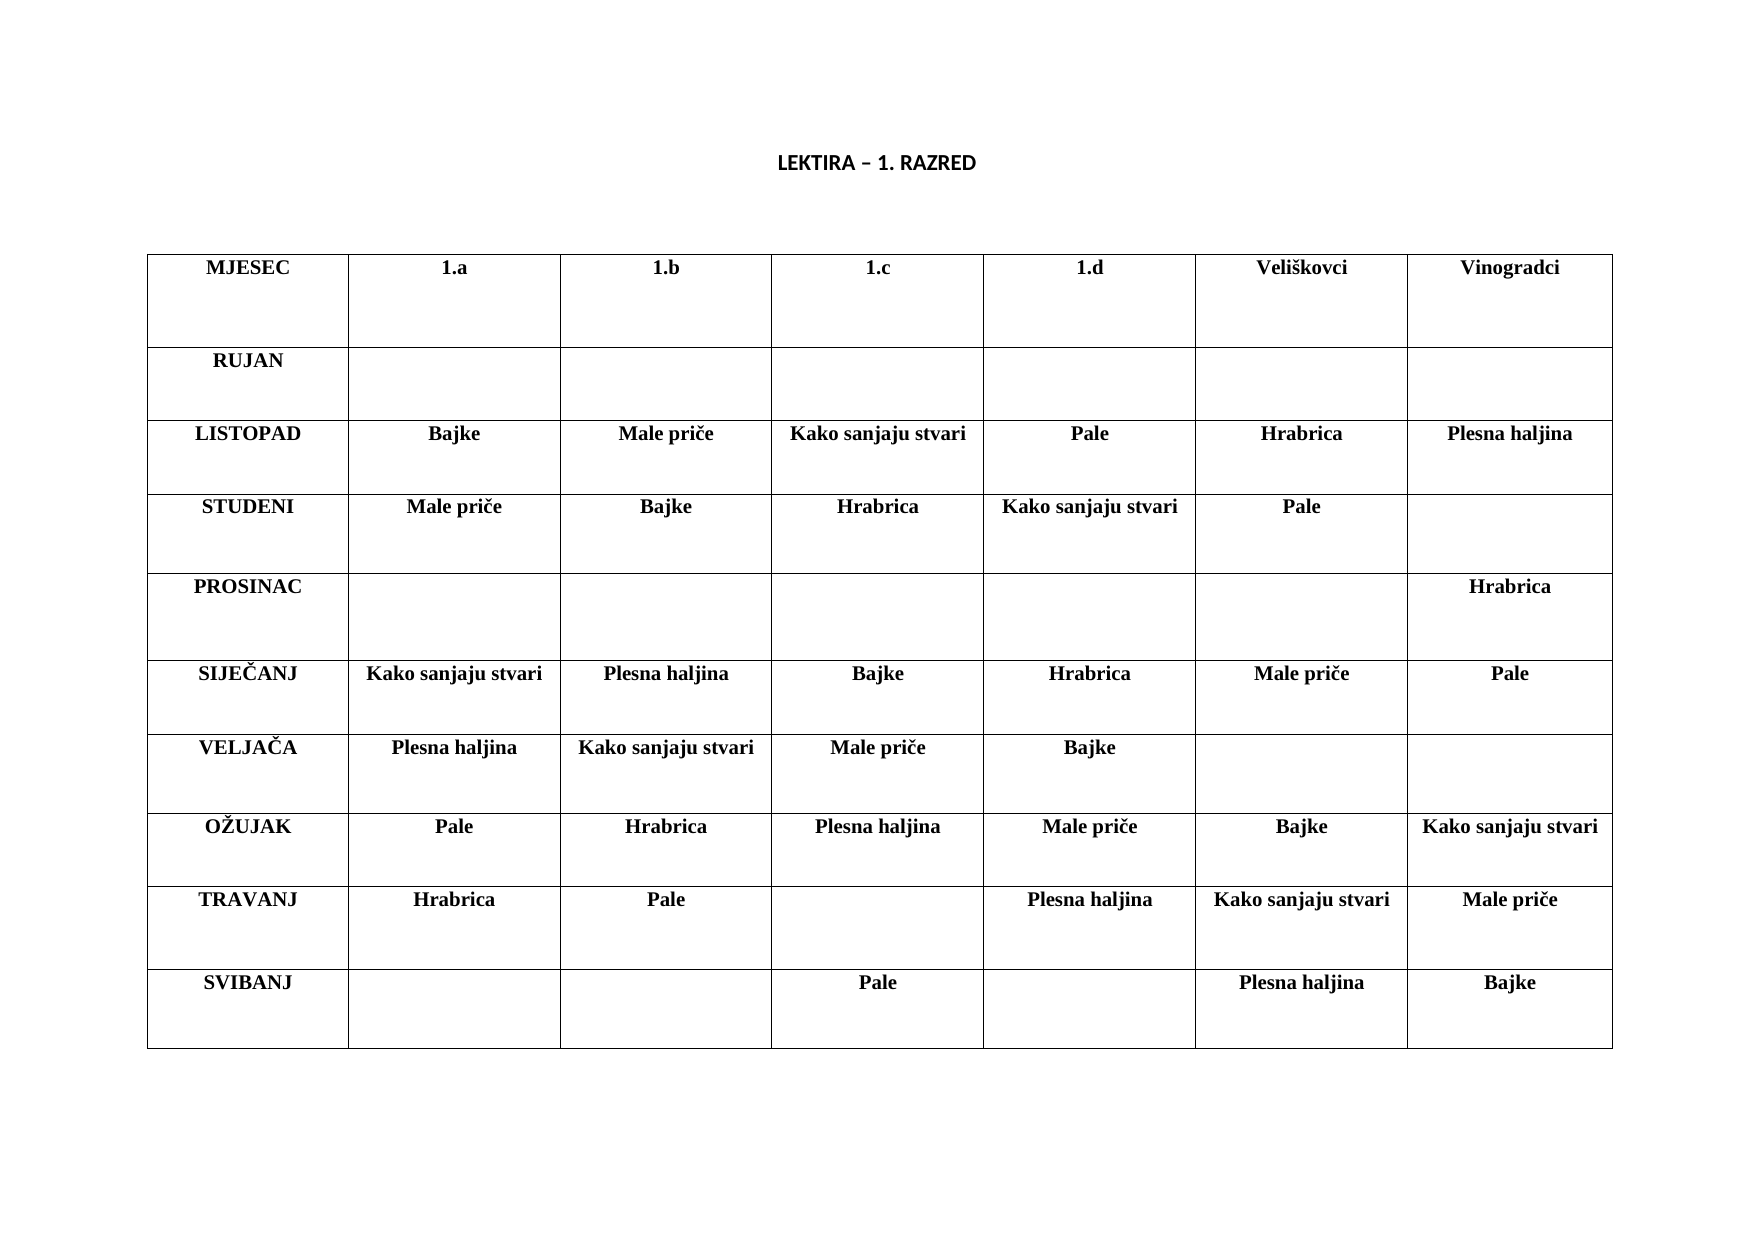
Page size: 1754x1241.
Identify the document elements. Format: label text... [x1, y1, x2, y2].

table_cell Male priče [984, 814, 1195, 886]
table_cell [984, 574, 1195, 660]
table_cell Hrabrica [984, 661, 1195, 734]
table_header 1.a [349, 255, 560, 347]
table_cell Plesna haljina [349, 735, 560, 813]
table_cell Kako sanjaju stvari [984, 495, 1195, 572]
table_cell Plesna haljina [1196, 970, 1407, 1048]
table_header Vinogradci [1408, 255, 1612, 347]
table_cell [1408, 735, 1612, 813]
table_cell [561, 970, 771, 1048]
table_cell Pale [1196, 495, 1407, 572]
table_cell Male priče [561, 421, 771, 493]
table_cell [1196, 574, 1407, 660]
table_cell Plesna haljina [772, 814, 983, 886]
table_cell Hrabrica [349, 887, 560, 969]
table_cell [772, 887, 983, 969]
table_header 1.d [984, 255, 1195, 347]
table_cell Bajke [561, 495, 771, 572]
table_cell [349, 574, 560, 660]
table_cell SVIBANJ [148, 970, 348, 1048]
table_cell [349, 970, 560, 1048]
table_cell [984, 348, 1195, 420]
table_cell [1408, 495, 1612, 572]
table_cell Pale [349, 814, 560, 886]
table_cell Bajke [984, 735, 1195, 813]
table_cell VELJAČA [148, 735, 348, 813]
table_cell RUJAN [148, 348, 348, 420]
table_cell Kako sanjaju stvari [561, 735, 771, 813]
table_cell Male priče [1196, 661, 1407, 734]
table_cell Male priče [349, 495, 560, 572]
table_header Veliškovci [1196, 255, 1407, 347]
table_header 1.c [772, 255, 983, 347]
table_cell Pale [561, 887, 771, 969]
table_cell Bajke [772, 661, 983, 734]
table_cell Bajke [1408, 970, 1612, 1048]
table_cell Pale [1408, 661, 1612, 734]
table_cell [349, 348, 560, 420]
table_cell STUDENI [148, 495, 348, 572]
table_cell Kako sanjaju stvari [349, 661, 560, 734]
table_cell Plesna haljina [1408, 421, 1612, 493]
table_cell Male priče [1408, 887, 1612, 969]
table_cell Hrabrica [1408, 574, 1612, 660]
table_cell Kako sanjaju stvari [772, 421, 983, 493]
table_header MJESEC [148, 255, 348, 347]
table_cell Male priče [772, 735, 983, 813]
table_cell Plesna haljina [984, 887, 1195, 969]
table_cell Hrabrica [772, 495, 983, 572]
table_cell [1196, 348, 1407, 420]
table_cell [561, 574, 771, 660]
table_cell Kako sanjaju stvari [1196, 887, 1407, 969]
table_cell OŽUJAK [148, 814, 348, 886]
table_header 1.b [561, 255, 771, 347]
table_cell Pale [772, 970, 983, 1048]
table_cell Pale [984, 421, 1195, 493]
table_cell [984, 970, 1195, 1048]
text LEKTIRA – 1. RAZRED [148, 148, 1606, 176]
table_cell SIJEČANJ [148, 661, 348, 734]
table_cell Plesna haljina [561, 661, 771, 734]
table_cell Bajke [1196, 814, 1407, 886]
table_cell Hrabrica [561, 814, 771, 886]
table_cell [772, 348, 983, 420]
table_cell LISTOPAD [148, 421, 348, 493]
table_cell Hrabrica [1196, 421, 1407, 493]
table_cell [1408, 348, 1612, 420]
table_cell Kako sanjaju stvari [1408, 814, 1612, 886]
table_cell Bajke [349, 421, 560, 493]
table_cell [772, 574, 983, 660]
table_cell PROSINAC [148, 574, 348, 660]
table_cell [561, 348, 771, 420]
table_cell [1196, 735, 1407, 813]
table_cell TRAVANJ [148, 887, 348, 969]
